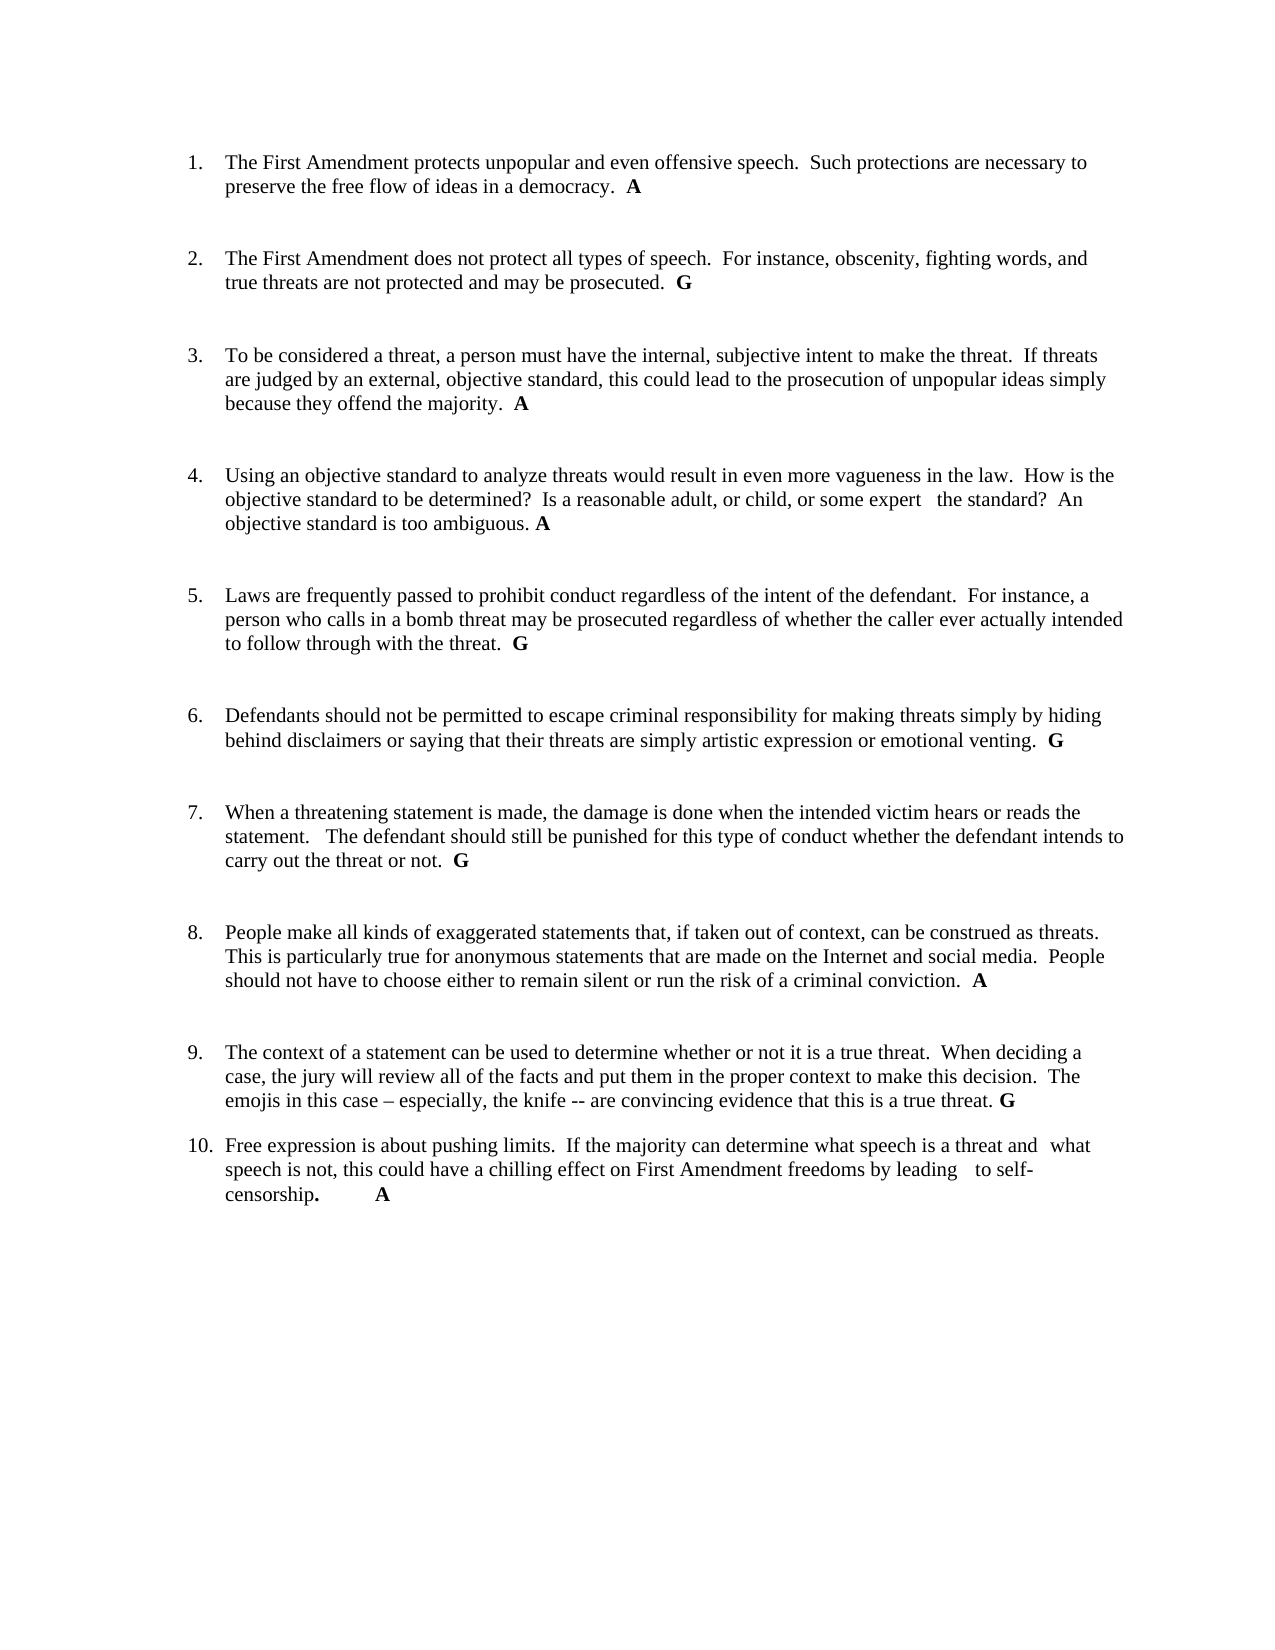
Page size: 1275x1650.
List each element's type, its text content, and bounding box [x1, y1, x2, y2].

list The context of a statement can be used to determine whether or not it is a true threat. When deciding a case, the jury will review all of the facts and put them in the proper context to make this decision. The emojis in this case – especially, the knife -- are convincing evidence that this is a true threat. G [187, 1040, 1125, 1112]
list When a threatening statement is made, the damage is done when the intended victim hears or reads the statement. The defendant should still be punished for this type of conduct whether the defendant intends to carry out the threat or not. G [187, 800, 1125, 872]
list Using an objective standard to analyze threats would result in even more vagueness in the law. How is the objective standard to be determined? Is a reasonable adult, or child, or some expert the standard? An objective standard is too ambiguous. A [187, 463, 1125, 535]
text 10. Free expression is about pushing limits. If the majority can determine what speech is a threat and what speech is not, this could have a chilling effect on First Amendment freedoms by leading to self-censorship. A [187, 1133, 1125, 1206]
list The First Amendment does not protect all types of speech. For instance, obscenity, fighting words, and true threats are not protected and may be prosecuted. G [187, 246, 1125, 294]
list People make all kinds of exaggerated statements that, if taken out of context, can be construed as threats. This is particularly true for anonymous statements that are made on the Internet and social media. People should not have to choose either to remain silent or run the risk of a criminal conviction. A [187, 920, 1125, 992]
list To be considered a threat, a person must have the internal, subjective intent to make the threat. If threats are judged by an external, objective standard, this could lead to the prosecution of unpopular ideas simply because they offend the majority. A [187, 342, 1125, 415]
list The First Amendment protects unpopular and even offensive speech. Such protections are necessary to preserve the free flow of ideas in a democracy. A [187, 150, 1125, 198]
list Laws are frequently passed to prohibit conduct regardless of the intent of the defendant. For instance, a person who calls in a bomb threat may be prosecuted regardless of whether the caller ever actually intended to follow through with the threat. G [187, 583, 1125, 655]
list Defendants should not be permitted to escape criminal responsibility for making threats simply by hiding behind disclaimers or saying that their threats are simply artistic expression or emotional venting. G [187, 703, 1125, 752]
